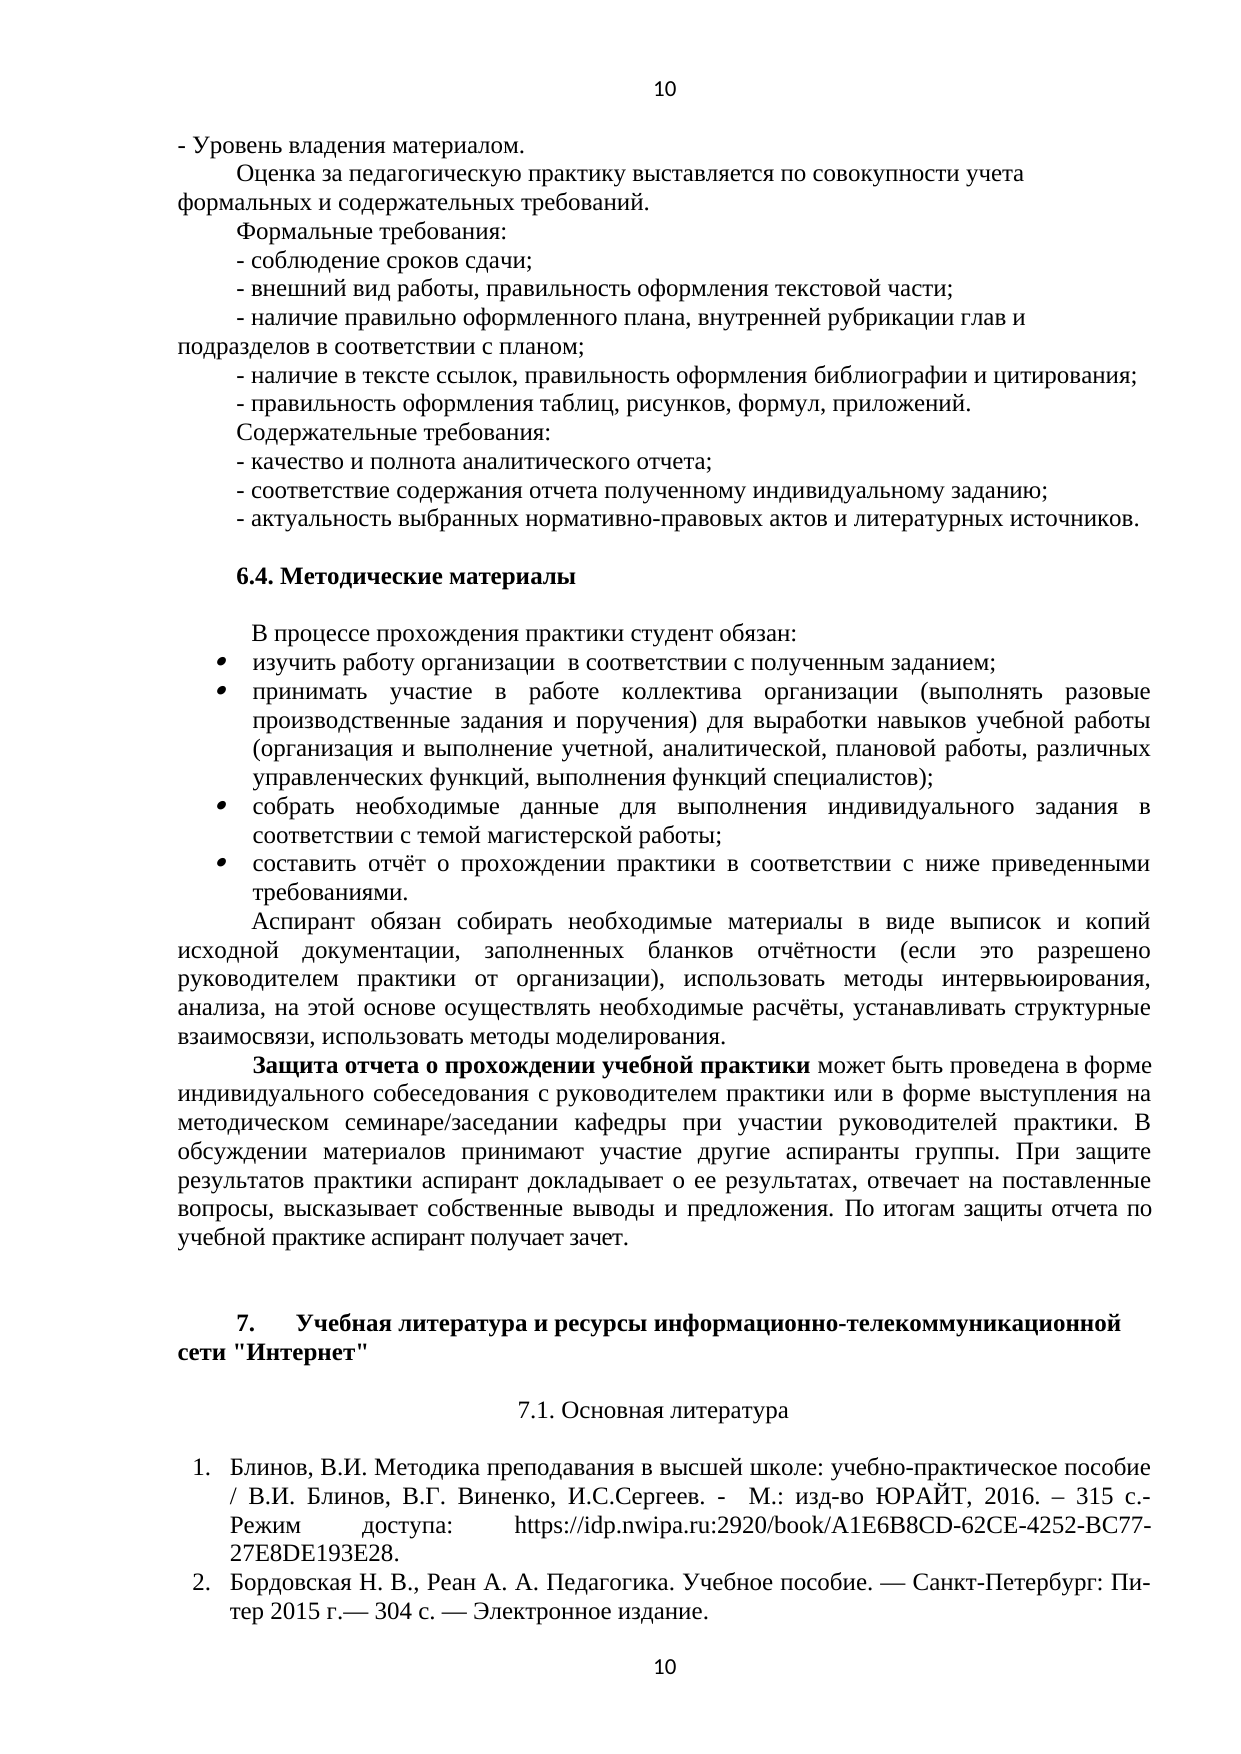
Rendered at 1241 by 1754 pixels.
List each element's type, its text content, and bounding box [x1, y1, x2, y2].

list принимать участие в работе коллектива организации (выполнять разовые производственные задания и поручения) для выработки навыков учебной работы (организация и выполнение учетной, аналитической, плановой работы, различных управленческих функций, выполнения функций специалистов); [215, 676, 1152, 791]
text - Уровень владения материалом. [177, 130, 1152, 158]
list собрать необходимые данные для выполнения индивидуального задания в соответствии с темой магистерской работы; [215, 791, 1152, 848]
text 7.1. Основная литература [154, 1395, 1152, 1423]
text Формальные требования: [177, 216, 1152, 245]
text Аспирант обязан собирать необходимые материалы в виде выписок и копий исходной документации, заполненных бланков отчётности (если это разрешено руководителем практики от организации), использовать методы интервьюирования, анализа, на этой основе осуществлять необходимые расчёты, устанавливать структурные взаимосвязи, использовать методы моделирования. [177, 906, 1152, 1050]
text - наличие правильно оформленного плана, внутренней рубрикации глав и подразделов в соответствии с планом; [177, 302, 1152, 360]
text В процессе прохождения практики студент обязан: [177, 618, 1152, 647]
text 6.4. Методические материалы [177, 561, 1152, 590]
text Содержательные требования: [177, 417, 1152, 446]
text - актуальность выбранных нормативно-правовых актов и литературных источников. [177, 503, 1152, 532]
text - соответствие содержания отчета полученному индивидуальному заданию; [177, 475, 1152, 503]
list изучить работу организации в соответствии с полученным заданием; [215, 647, 1152, 676]
text - соблюдение сроков сдачи; [177, 245, 1152, 273]
text Защита отчета о прохождении учебной практики может быть проведена в форме индивидуального собеседования с руководителем практики или в форме выступления на методическом семинаре/заседании кафедры при участии руководителей практики. В обсуждении материалов принимают участие другие аспиранты группы. При защите результатов практики аспирант докладывает о ее результатах, отвечает на поставленные вопросы, высказывает собственные выводы и предложения. По итогам защиты отчета по учебной практике аспирант получает зачет. [177, 1050, 1152, 1251]
list составить отчёт о прохождении практики в соответствии с ниже приведенными требованиями. [215, 848, 1152, 906]
text - качество и полнота аналитического отчета; [177, 446, 1152, 475]
text Оценка за педагогическую практику выставляется по совокупности учета формальных и содержательных требований. [177, 158, 1152, 216]
text 7. Учебная литература и ресурсы информационно-телекоммуникационной сети "Интернет" [177, 1308, 1152, 1366]
text - наличие в тексте ссылок, правильность оформления библиографии и цитирования; [177, 360, 1152, 388]
list Бордовская Н. В., Реан А. А. Педагогика. Учебное пособие. — Санкт-Петербург: Пи-тер 2015 г.— 304 с. — Электронное издание. [192, 1567, 1152, 1625]
text - внешний вид работы, правильность оформления текстовой части; [177, 273, 1152, 302]
list Блинов, В.И. Методика преподавания в высшей школе: учебно-практическое пособие / В.И. Блинов, В.Г. Виненко, И.С.Сергеев. - М.: изд-во ЮРАЙТ, 2016. – 315 с.- Режим доступа: https://idp.nwipa.ru:2920/book/A1E6B8CD-62CE-4252-BC77-27E8DE193E28. [192, 1452, 1152, 1567]
text - правильность оформления таблиц, рисунков, формул, приложений. [177, 388, 1152, 417]
